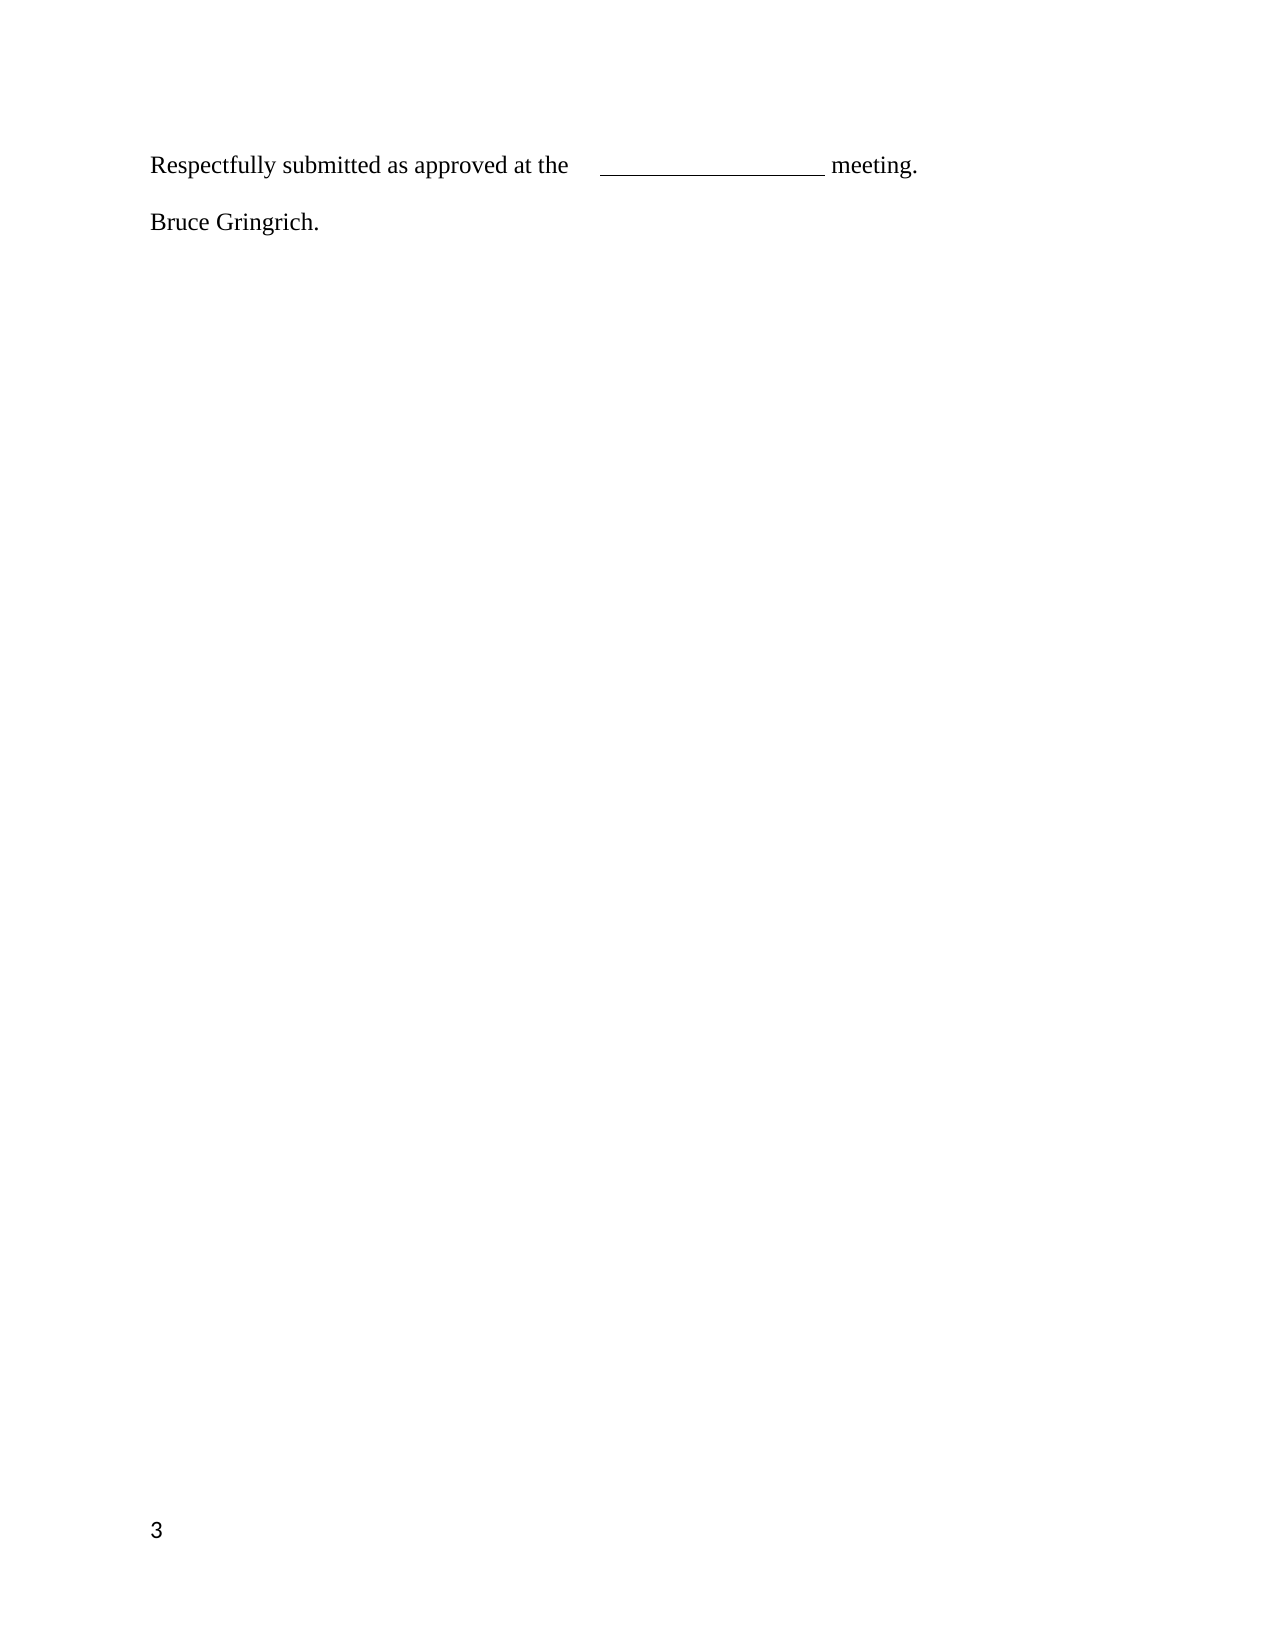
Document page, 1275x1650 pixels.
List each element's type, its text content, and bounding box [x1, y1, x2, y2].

text Respectfully submitted as approved at the meeting. [150, 150, 1125, 179]
text Bruce Gringrich. [150, 207, 1125, 236]
